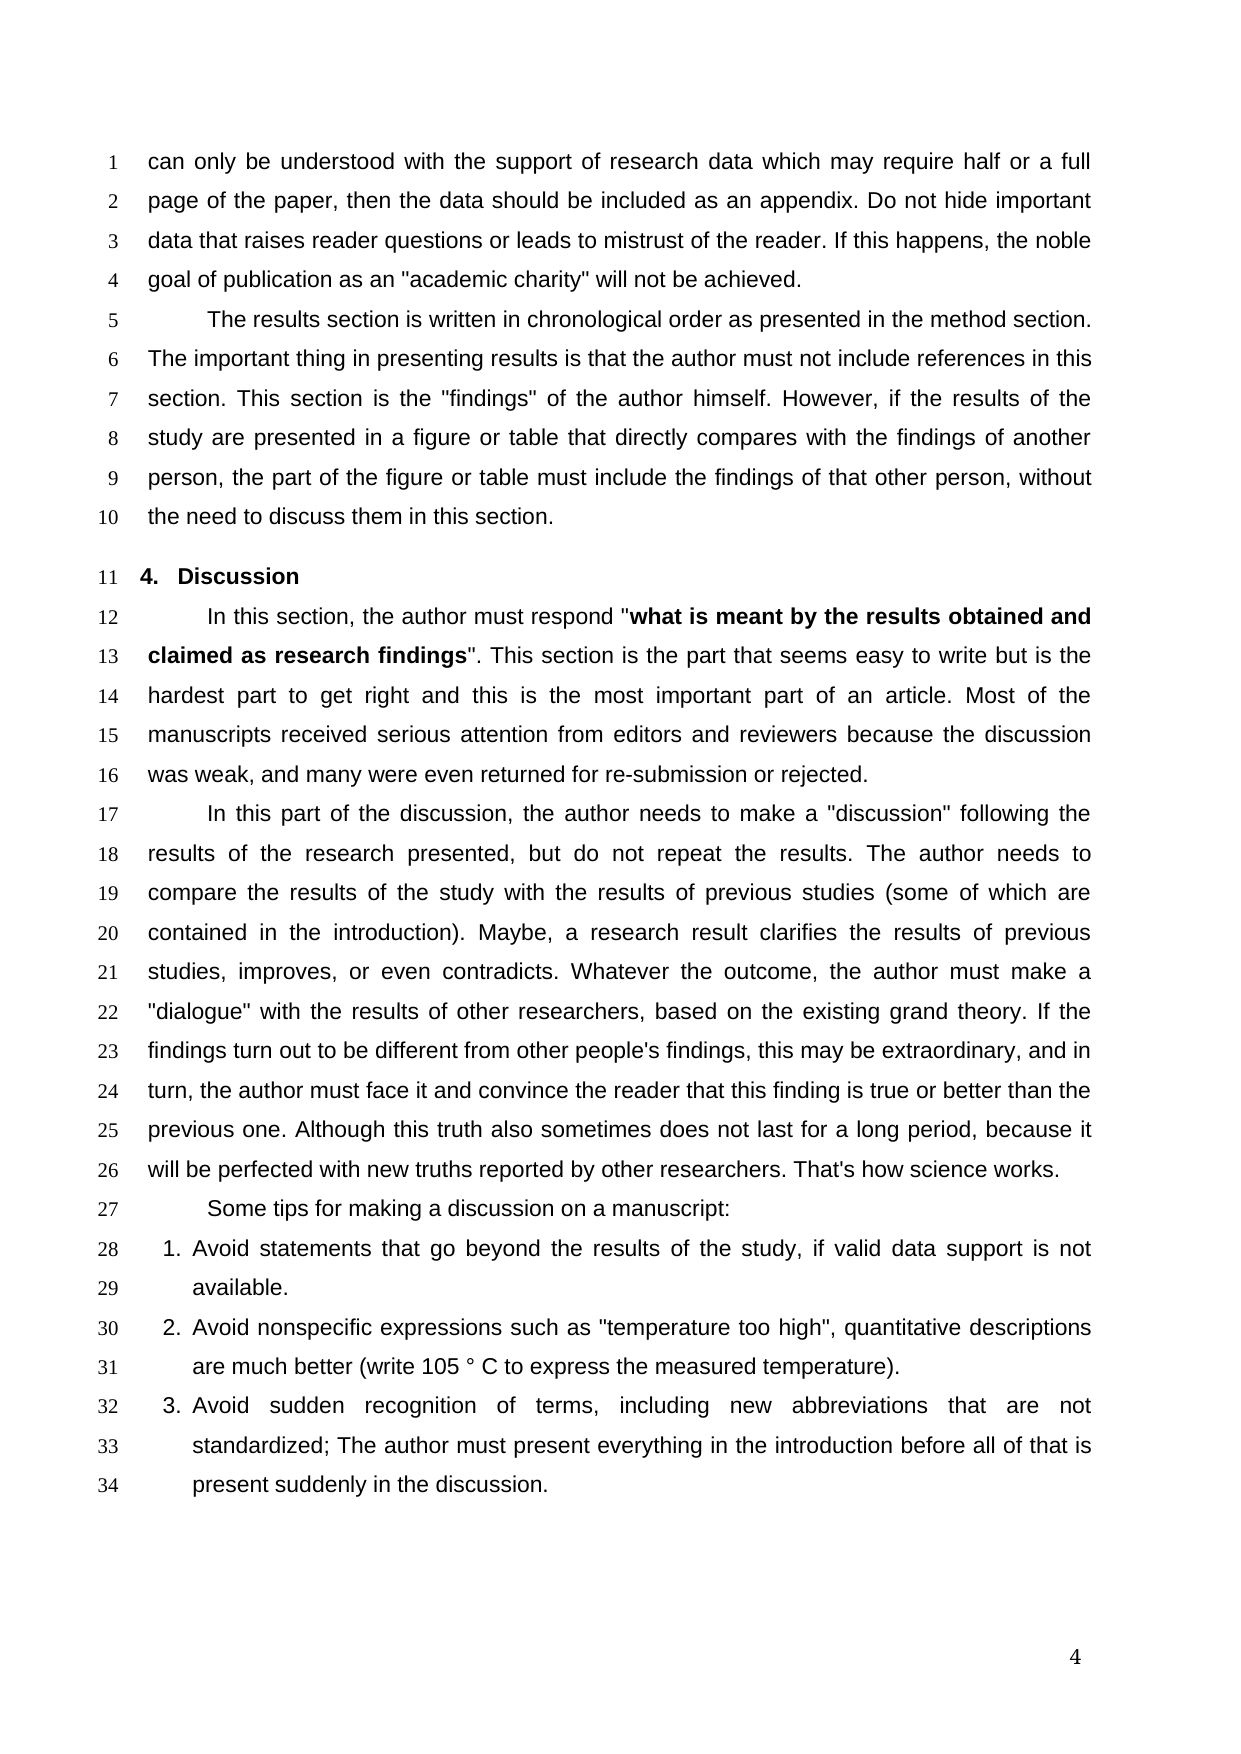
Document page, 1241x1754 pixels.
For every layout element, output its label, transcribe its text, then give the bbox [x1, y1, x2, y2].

text In this part of the discussion, the author needs to make a "discussion" following the results of the research presented, but do not repeat the results. The author needs to compare the results of the study with the results of previous studies (some of which are contained in the introduction). Maybe, a research result clarifies the results of previous studies, improves, or even contradicts. Whatever the outcome, the author must make a "dialogue" with the results of other researchers, based on the existing grand theory. If the findings turn out to be different from other people's findings, this may be extraordinary, and in turn, the author must face it and convince the reader that this finding is true or better than the previous one. Although this truth also sometimes does not last for a long period, because it will be perfected with new truths reported by other researchers. That's how science works. [148, 800, 1092, 1182]
list Avoid statements that go beyond the results of the study, if valid data support is not available. [162, 1234, 1092, 1300]
list Avoid nonspecific expressions such as "temperature too high", quantitative descriptions are much better (write 105 ° C to express the measured temperature). [162, 1313, 1092, 1379]
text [148, 148, 1092, 292]
subtitle Discussion [140, 563, 1092, 590]
text The results section is written in chronological order as presented in the method section. The important thing in presenting results is that the author must not include references in this section. This section is the "findings" of the author himself. However, if the results of the study are presented in a figure or table that directly compares with the findings of another person, the part of the figure or table must include the findings of that other person, without the need to discuss them in this section. [148, 306, 1092, 529]
text Some tips for making a discussion on a manuscript: [148, 1195, 1092, 1221]
list Avoid sudden recognition of terms, including new abbreviations that are not standardized; The author must present everything in the introduction before all of that is present suddenly in the discussion. [162, 1392, 1092, 1498]
text In this section, the author must respond "what is meant by the results obtained and claimed as research findings". This section is the part that seems easy to write but is the hardest part to get right and this is the most important part of an article. Most of the manuscripts received serious attention from editors and reviewers because the discussion was weak, and many were even returned for re-submission or rejected. [148, 603, 1092, 787]
